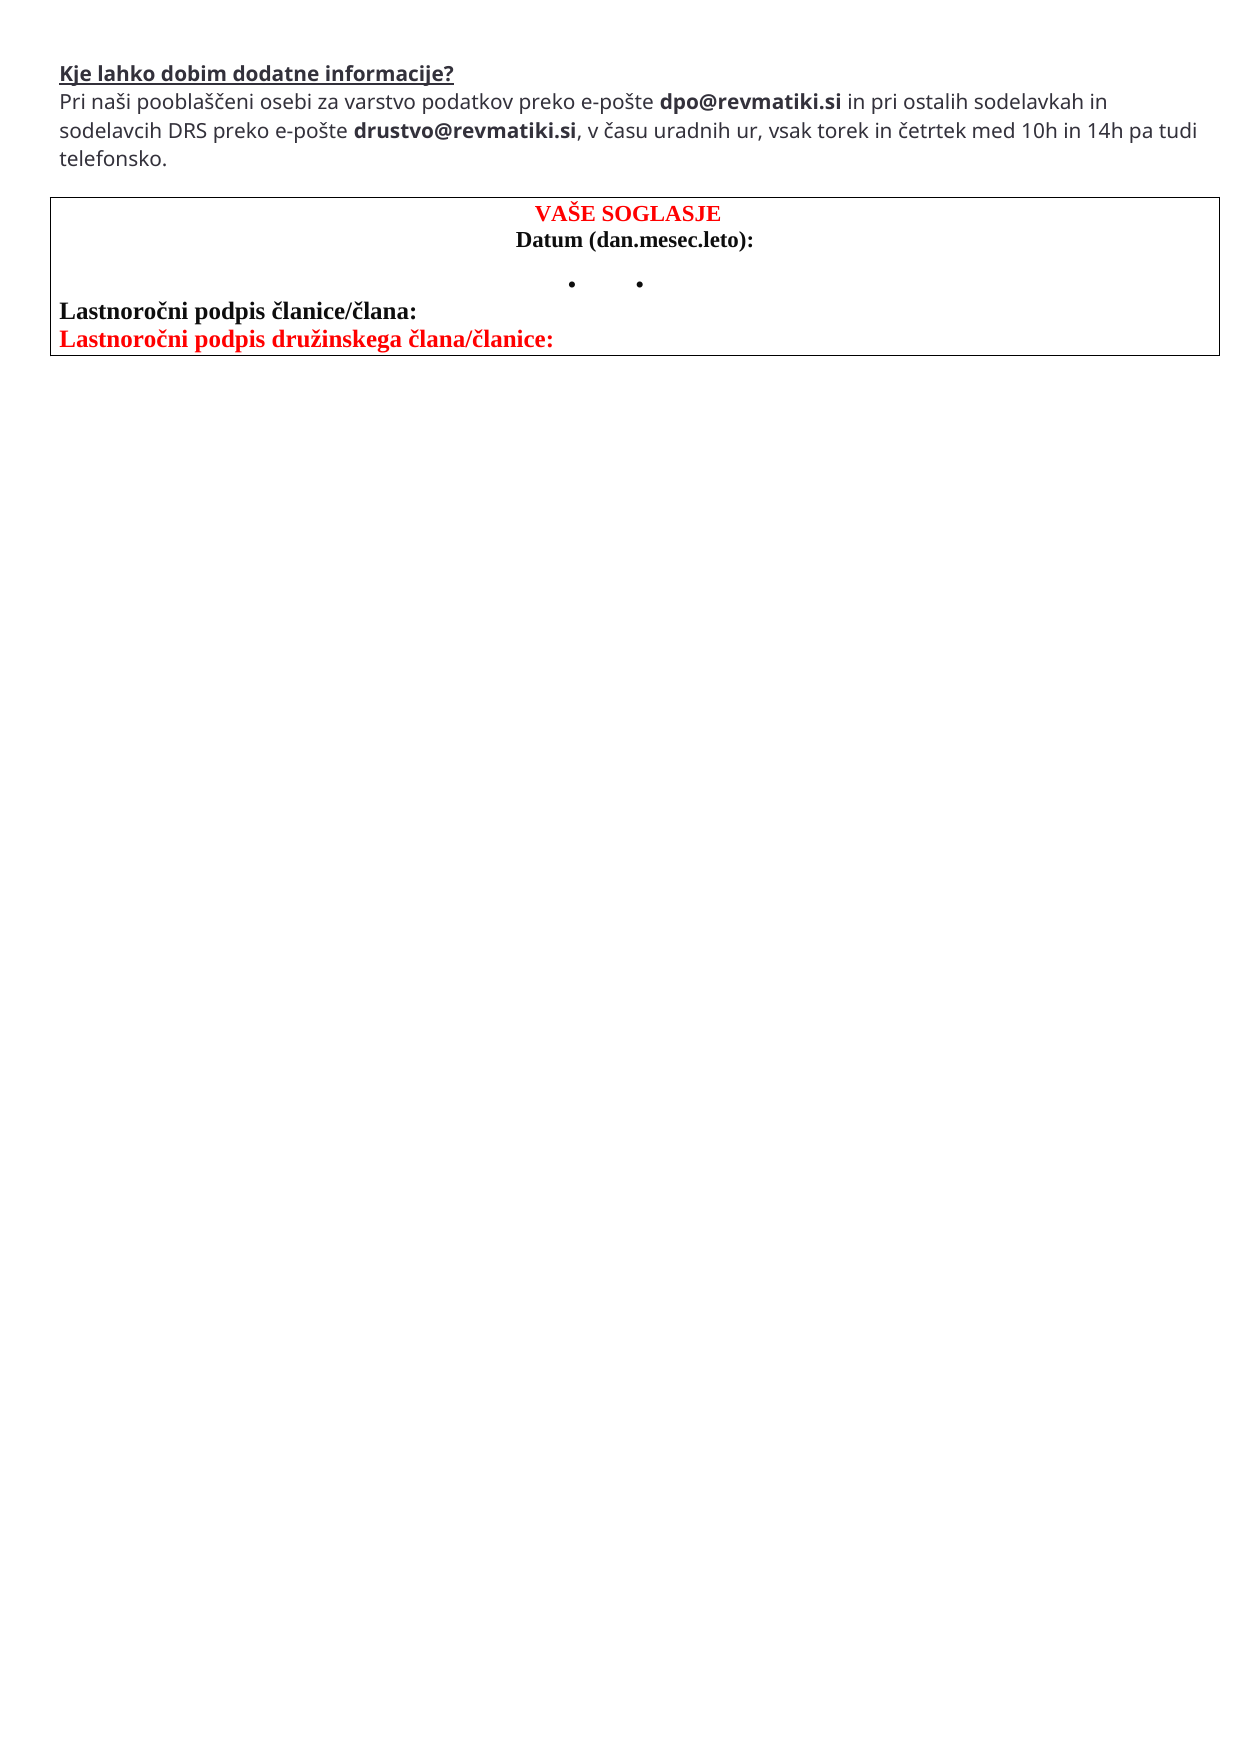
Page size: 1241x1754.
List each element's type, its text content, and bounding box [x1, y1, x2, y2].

text Lastnoročni podpis družinskega člana/članice: [51, 321, 1219, 355]
text VAŠE SOGLASJE [51, 198, 1219, 226]
text .. [59, 253, 1211, 296]
text Lastnoročni podpis članice/člana: [59, 296, 1211, 321]
text Kje lahko dobim dodatne informacije? [59, 59, 1211, 87]
text Datum (dan.mesec.leto): [59, 226, 1211, 253]
text Pri naši pooblaščeni osebi za varstvo podatkov preko e-pošte dpo@revmatiki.si in pri ostalih sodelavkah in sodelavcih DRS preko e-pošte drustvo@revmatiki.si, v času uradnih ur, vsak torek in četrtek med 10h in 14h pa tudi telefonsko. [59, 87, 1211, 173]
